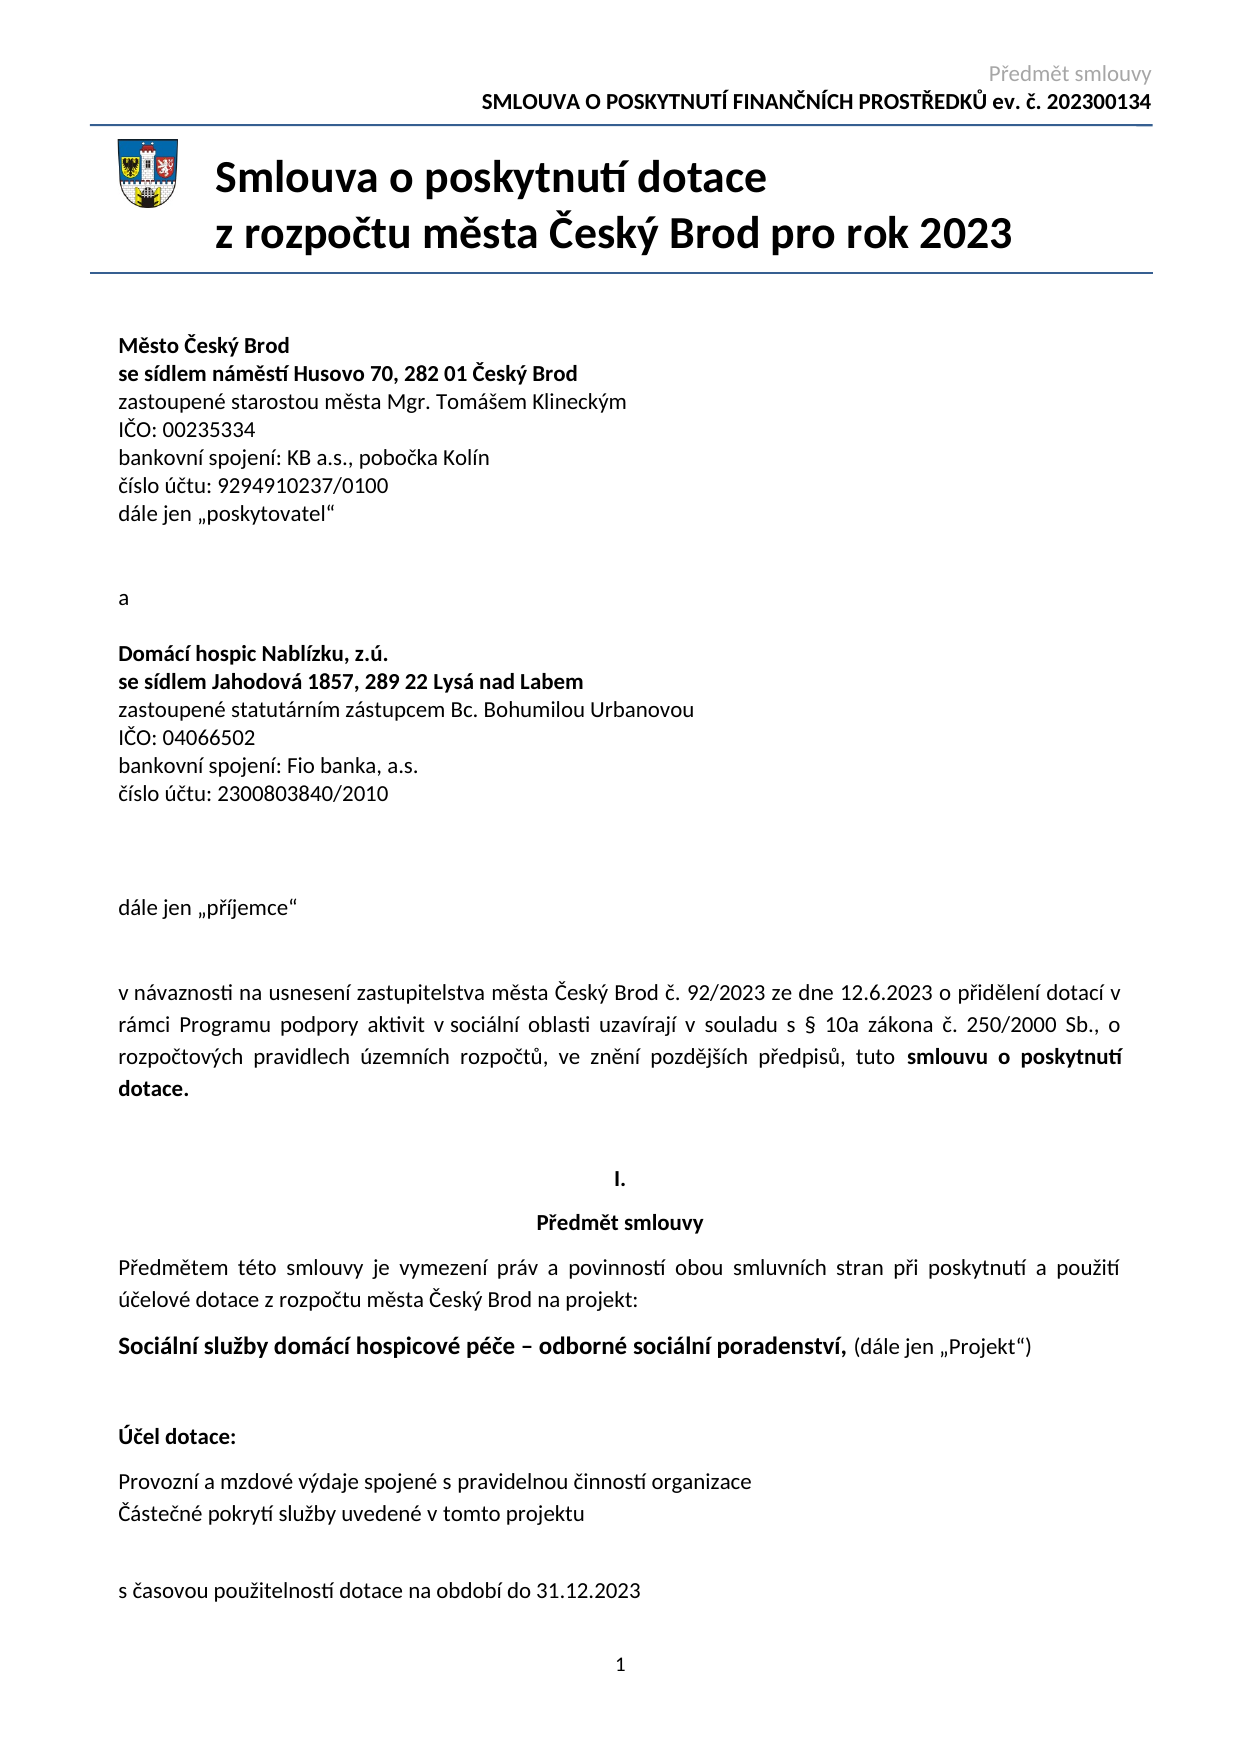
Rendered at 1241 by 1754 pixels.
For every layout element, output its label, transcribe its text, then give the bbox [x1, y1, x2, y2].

text číslo účtu: 9294910237/0100 [118, 471, 1122, 499]
text dále jen „příjemce“ [118, 893, 1122, 921]
text zastoupené statutárním zástupcem Bc. Bohumilou Urbanovou [118, 695, 1122, 723]
text IČO: 00235334 [118, 415, 1122, 443]
text Domácí hospic Nablízku, z.ú. [118, 639, 1122, 667]
text číslo účtu: 2300803840/2010 [118, 779, 1122, 807]
title Smlouva o poskytnutí dotace z rozpočtu města Český Brod pro rok 2023 [216, 148, 1122, 259]
text zastoupené starostou města Mgr. Tomášem Klineckým [118, 387, 1122, 415]
text Předmět smlouvy [118, 1208, 1122, 1236]
text v návaznosti na usnesení zastupitelstva města Český Brod č. 92/2023 ze dne 12.6.2023 o přidělení dotací v rámci Programu podpory aktivit v sociální oblasti uzavírají v souladu s § 10a zákona č. 250/2000 Sb., o rozpočtových pravidlech územních rozpočtů, ve znění pozdějších předpisů, tuto smlouvu o poskytnutí dotace. [118, 978, 1122, 1102]
text Sociální služby domácí hospicové péče – odborné sociální poradenství, (dále jen „Projekt“) [118, 1330, 1122, 1361]
text se sídlem Jahodová 1857, 289 22 Lysá nad Labem [118, 667, 1122, 695]
text Účel dotace: [118, 1422, 1122, 1450]
text dále jen „poskytovatel“ [118, 499, 1122, 527]
text Provozní a mzdové výdaje spojené s pravidelnou činností organizace [118, 1467, 1122, 1495]
text s časovou použitelností dotace na období do 31.12.2023 [118, 1576, 1122, 1604]
text a [118, 583, 1122, 611]
text bankovní spojení: Fio banka, a.s. [118, 751, 1122, 779]
picture [117, 139, 178, 208]
text I. [118, 1164, 1122, 1192]
text IČO: 04066502 [118, 723, 1122, 751]
text se sídlem náměstí Husovo 70, 282 01 Český Brod [118, 359, 1122, 387]
text bankovní spojení: KB a.s., pobočka Kolín [118, 443, 1122, 471]
text Částečné pokrytí služby uvedené v tomto projektu [118, 1499, 1122, 1527]
text Předmětem této smlouvy je vymezení práv a povinností obou smluvních stran při poskytnutí a použití účelové dotace z rozpočtu města Český Brod na projekt: [118, 1253, 1122, 1313]
